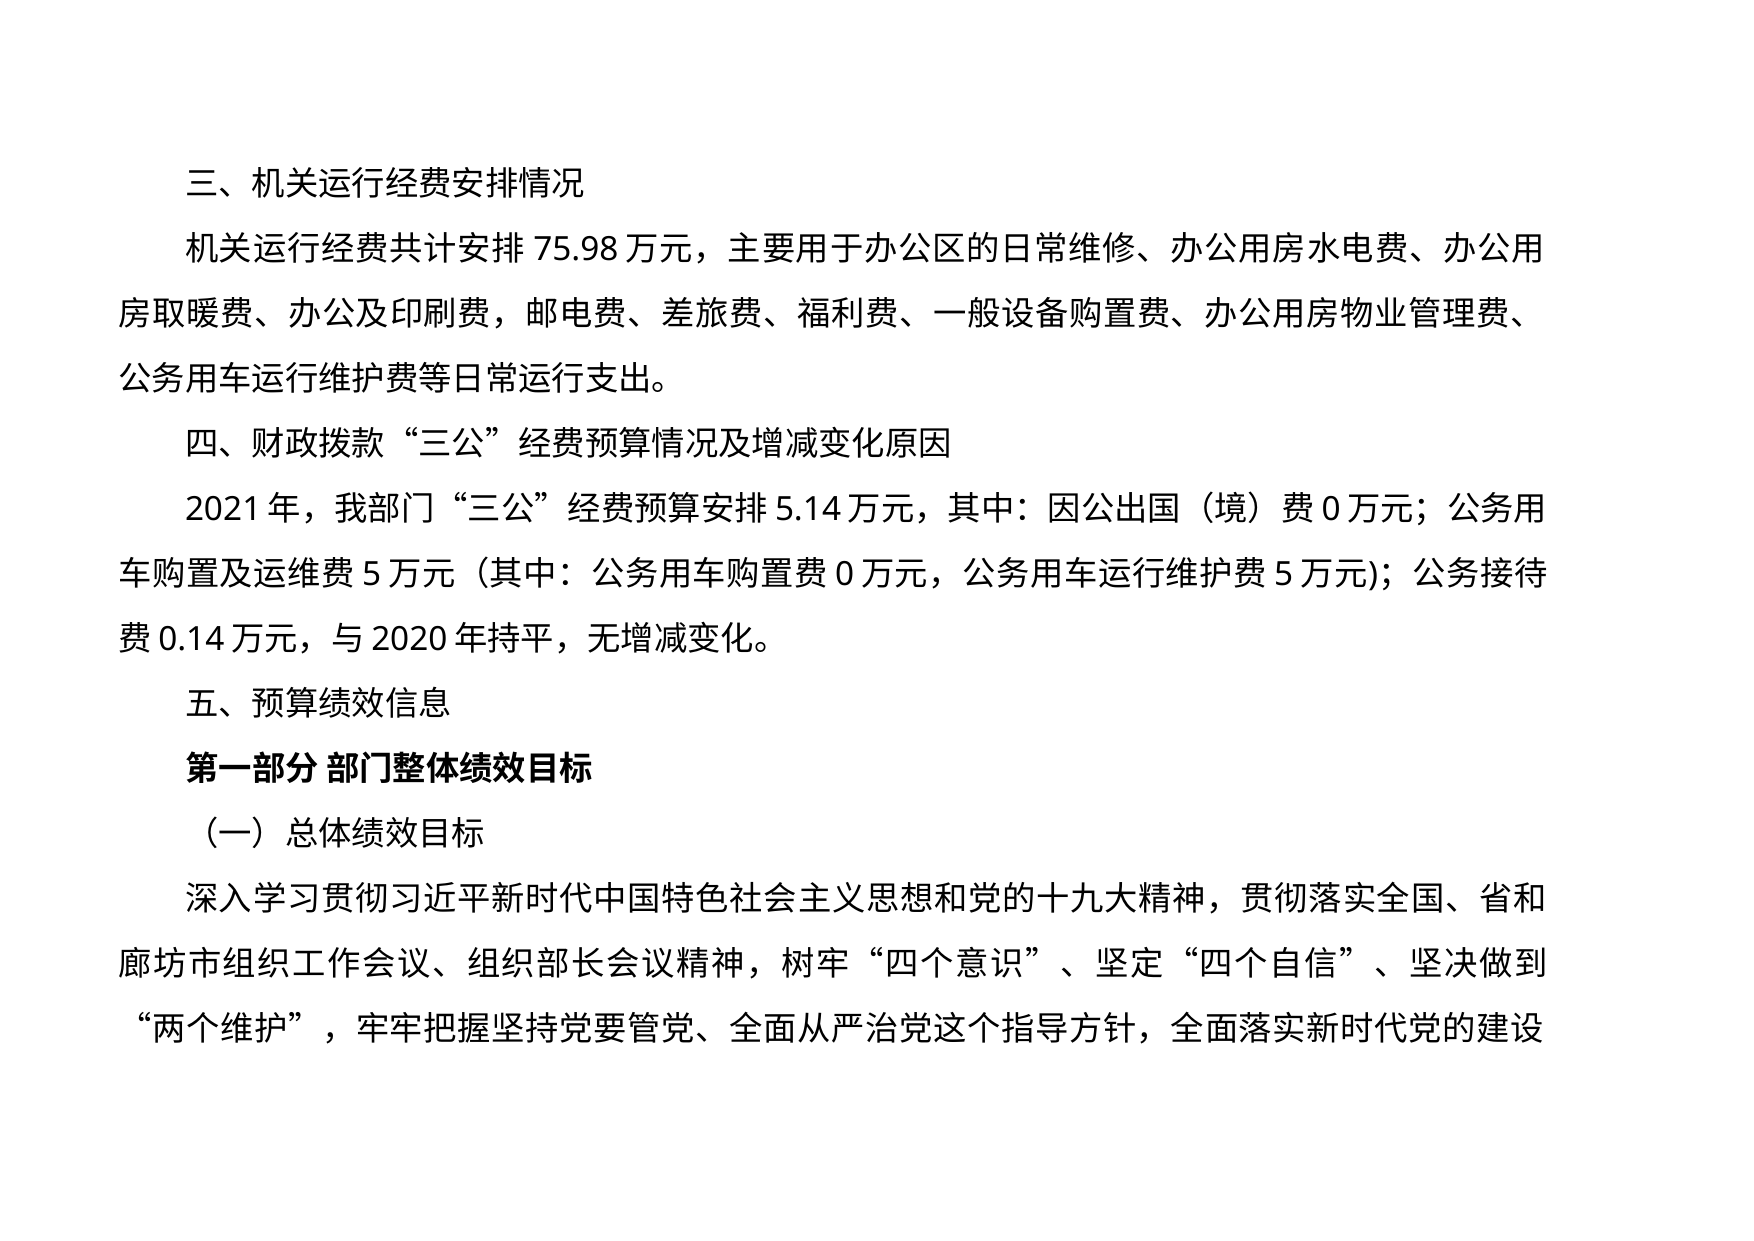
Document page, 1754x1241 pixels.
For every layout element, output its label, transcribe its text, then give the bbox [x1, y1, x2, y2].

text 机关运行经费共计安排75.98万元，主要用于办公区的日常维修、办公用房水电费、办公用房取暖费、办公及印刷费，邮电费、差旅费、福利费、一般设备购置费、办公用房物业管理费、公务用车运行维护费等日常运行支出。 [118, 214, 1547, 409]
text 四、财政拨款“三公”经费预算情况及增减变化原因 [118, 409, 1547, 474]
text 五、预算绩效信息 [118, 669, 1547, 734]
text 三、机关运行经费安排情况 [118, 149, 1547, 214]
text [118, 864, 1547, 1059]
text 2021年，我部门“三公”经费预算安排5.14万元，其中：因公出国（境）费0万元；公务用车购置及运维费5万元（其中：公务用车购置费0万元，公务用车运行维护费5万元)；公务接待费0.14万元，与2020年持平，无增减变化。 [118, 474, 1547, 669]
text 第一部分 部门整体绩效目标 [118, 734, 1547, 799]
text （一）总体绩效目标 [118, 799, 1547, 864]
